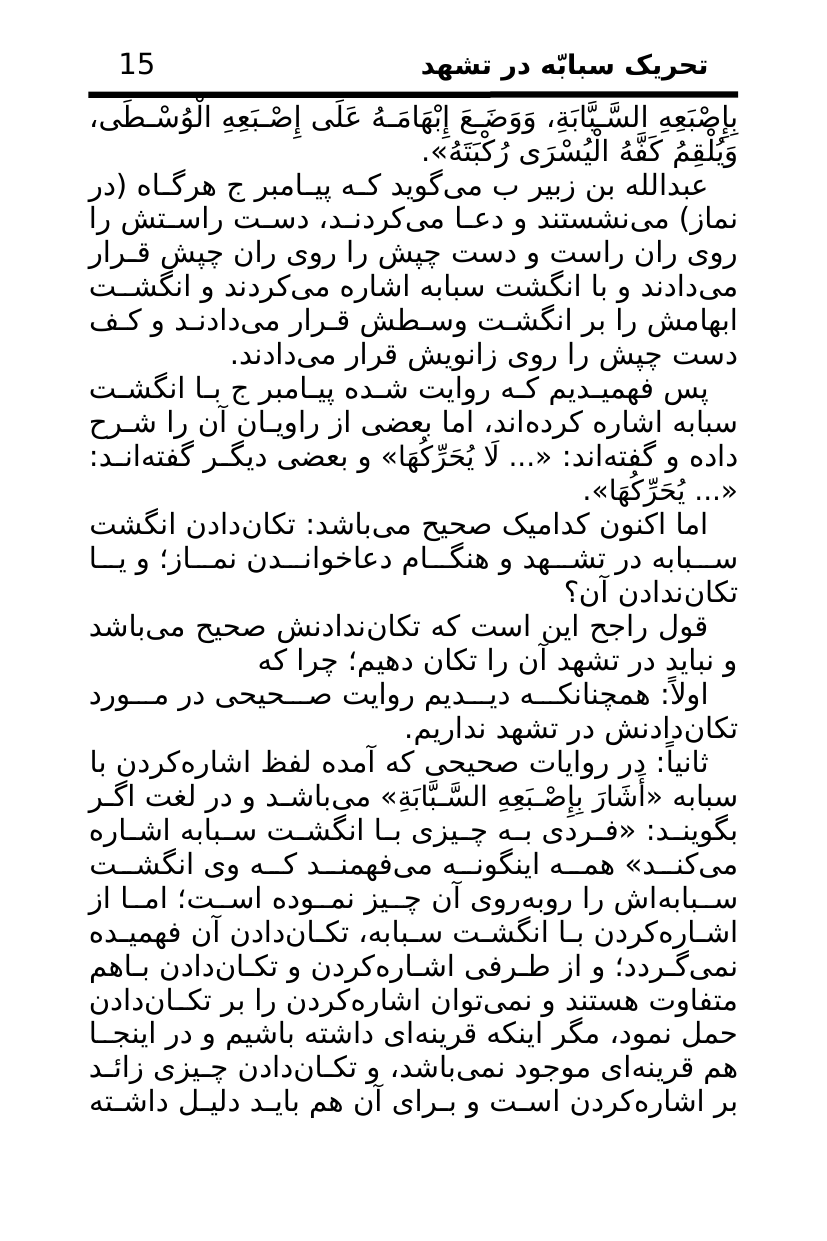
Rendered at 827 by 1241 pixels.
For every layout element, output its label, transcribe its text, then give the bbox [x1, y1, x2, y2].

text عبدالله بن زبیر ب می‌گوید که پیامبر ج هرگاه (در نماز) می‌نشستند و دعا می‌کردند، دست راستش را روی ران راست و دست چپش را روی ران چپش قرار می‌دادند و با انگشت سبابه اشاره می‌کردند و انگشت ابهامش را بر انگشت وسطش قرار می‌دادند و کف دست چپش را روی زانویش قرار می‌دادند. [89, 168, 738, 372]
text پس فهمیدیم که روایت شده پیامبر ج با انگشت سبابه اشاره کرده‌اند، اما بعضی از راویان آن را شرح داده و گفته‌اند: «... لَا يُحَرِّكُهَا» و بعضی دیگر گفته‌اند: «... يُحَرِّكُهَا». [89, 372, 738, 507]
text قول راجح این است که تکان‌ندادنش صحیح می‌باشد و نباید در تشهد آن را تکان دهیم؛ چرا که [89, 609, 738, 677]
text حَدَّثَنَا قُتَيْبَةُ، حَدَّثَنَا لَيْثٌ، عَنِ ابْنِ عَجْلَانَ، ح قَالَ: وَحَدَّثَنَا أَبُو بَكْرِ بْنُ أَبِي شَيْبَةَ - وَاللَّفْظُ لَهُ - قَالَ: حَدَّثَنَا أَبُو خَالِدٍ الْأَحْمَرُ، عَنِ ابْنِ عَجْلَانَ، عَنْ عَامِرِ بْنِ عَبْدِ اللهِ بْنِ الزُّبَيْرِ، عَنْ أَبِيهِ، قَالَ: «كَانَ رَسُولُ اللهِ صَلَّى اللهُ عَلَيْهِ وَسَلَّمَ إِذَا قَعَدَ يَدْعُو، وَضَعَ يَدَهُ الْيُمْنَى عَلَى فَخِذِهِ الْيُمْنَى، وَيَدَهُ الْيُسْرَى عَلَى فَخِذِهِ الْيُسْرَى، وَأَشَارَ بِإِصْبَعِهِ السَّبَّابَةِ، وَوَضَعَ إِبْهَامَهُ عَلَى إِصْبَعِهِ الْوُسْطَى، وَيُلْقِمُ كَفَّهُ الْيُسْرَى رُكْبَتَهُ». [89, 100, 738, 168]
text اولاً: همچنانکه دیدیم روایت صحیحی در مورد تکان‌دادنش در تشهد نداریم. [89, 677, 738, 745]
text اما اکنون کدامیک صحیح می‌باشد: تکان‌دادن انگشت سبابه در تشهد و هنگام دعاخواندن نماز؛ و یا تکان‌ندادن آن؟ [89, 507, 738, 609]
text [89, 745, 738, 1119]
